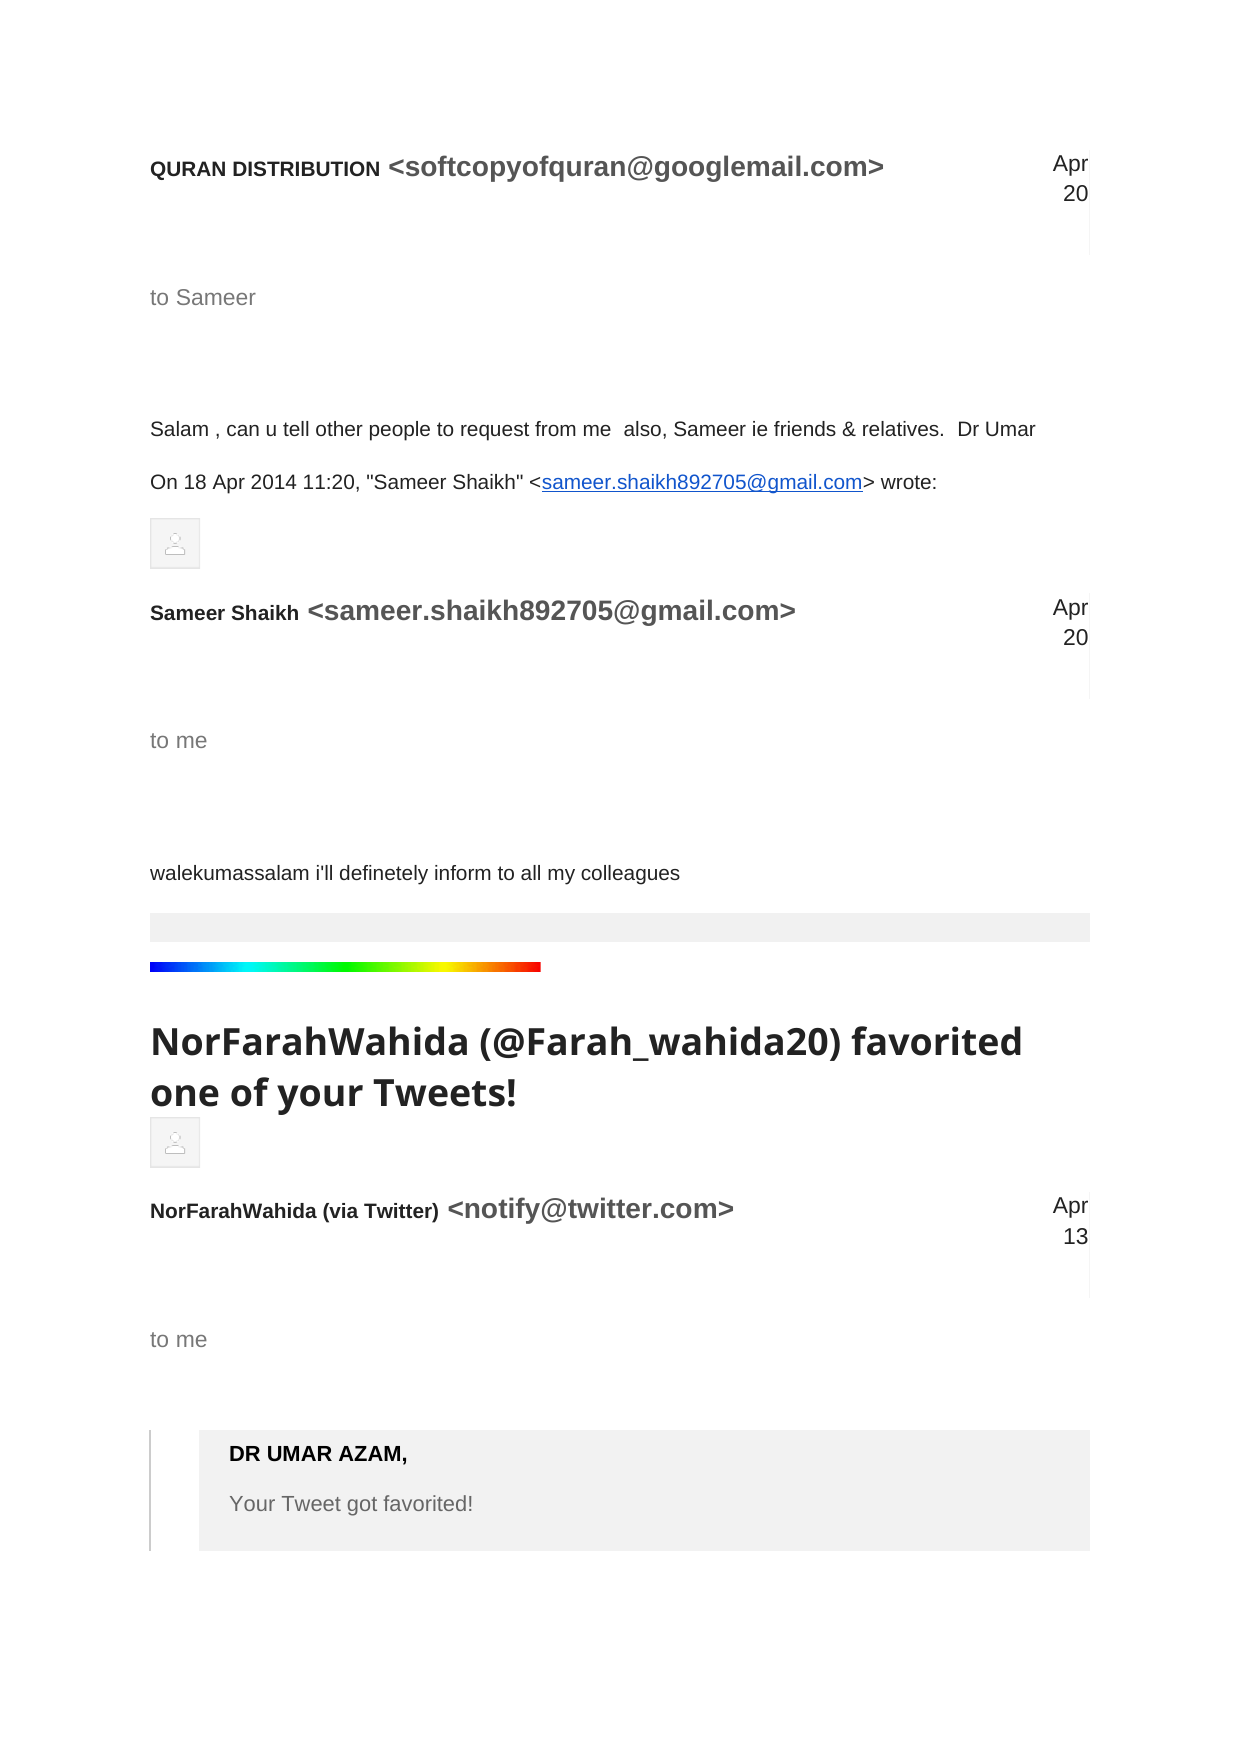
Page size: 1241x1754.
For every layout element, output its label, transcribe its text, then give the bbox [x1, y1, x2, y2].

text Salam , can u tell other people to request from me also, Sameer ie friends & relatives. Dr Umar [150, 417, 1090, 441]
table_header Apr 20 [1026, 594, 1088, 727]
table_cell [150, 1326, 1089, 1430]
picture [228, 962, 541, 972]
table_cell [150, 728, 1089, 831]
text walekumassalam i'll definetely inform to all my colleagues [150, 860, 1090, 884]
subtitle NorFarahWahida (@Farah_wahida20) favorited one of your Tweets! [150, 1015, 1090, 1117]
table_header Apr 13 [1026, 1193, 1088, 1326]
text On 18 Apr 2014 11:20, "Sameer Shaikh" <sameer.shaikh892705@gmail.com> wrote: [150, 470, 1090, 494]
picture [150, 1117, 200, 1168]
table_header Apr 20 [1026, 150, 1088, 284]
picture [150, 518, 200, 569]
table_cell [150, 284, 1089, 388]
table_header [150, 150, 1026, 284]
picture [150, 962, 213, 972]
table_header [150, 1193, 1026, 1326]
table_header [150, 594, 1026, 727]
